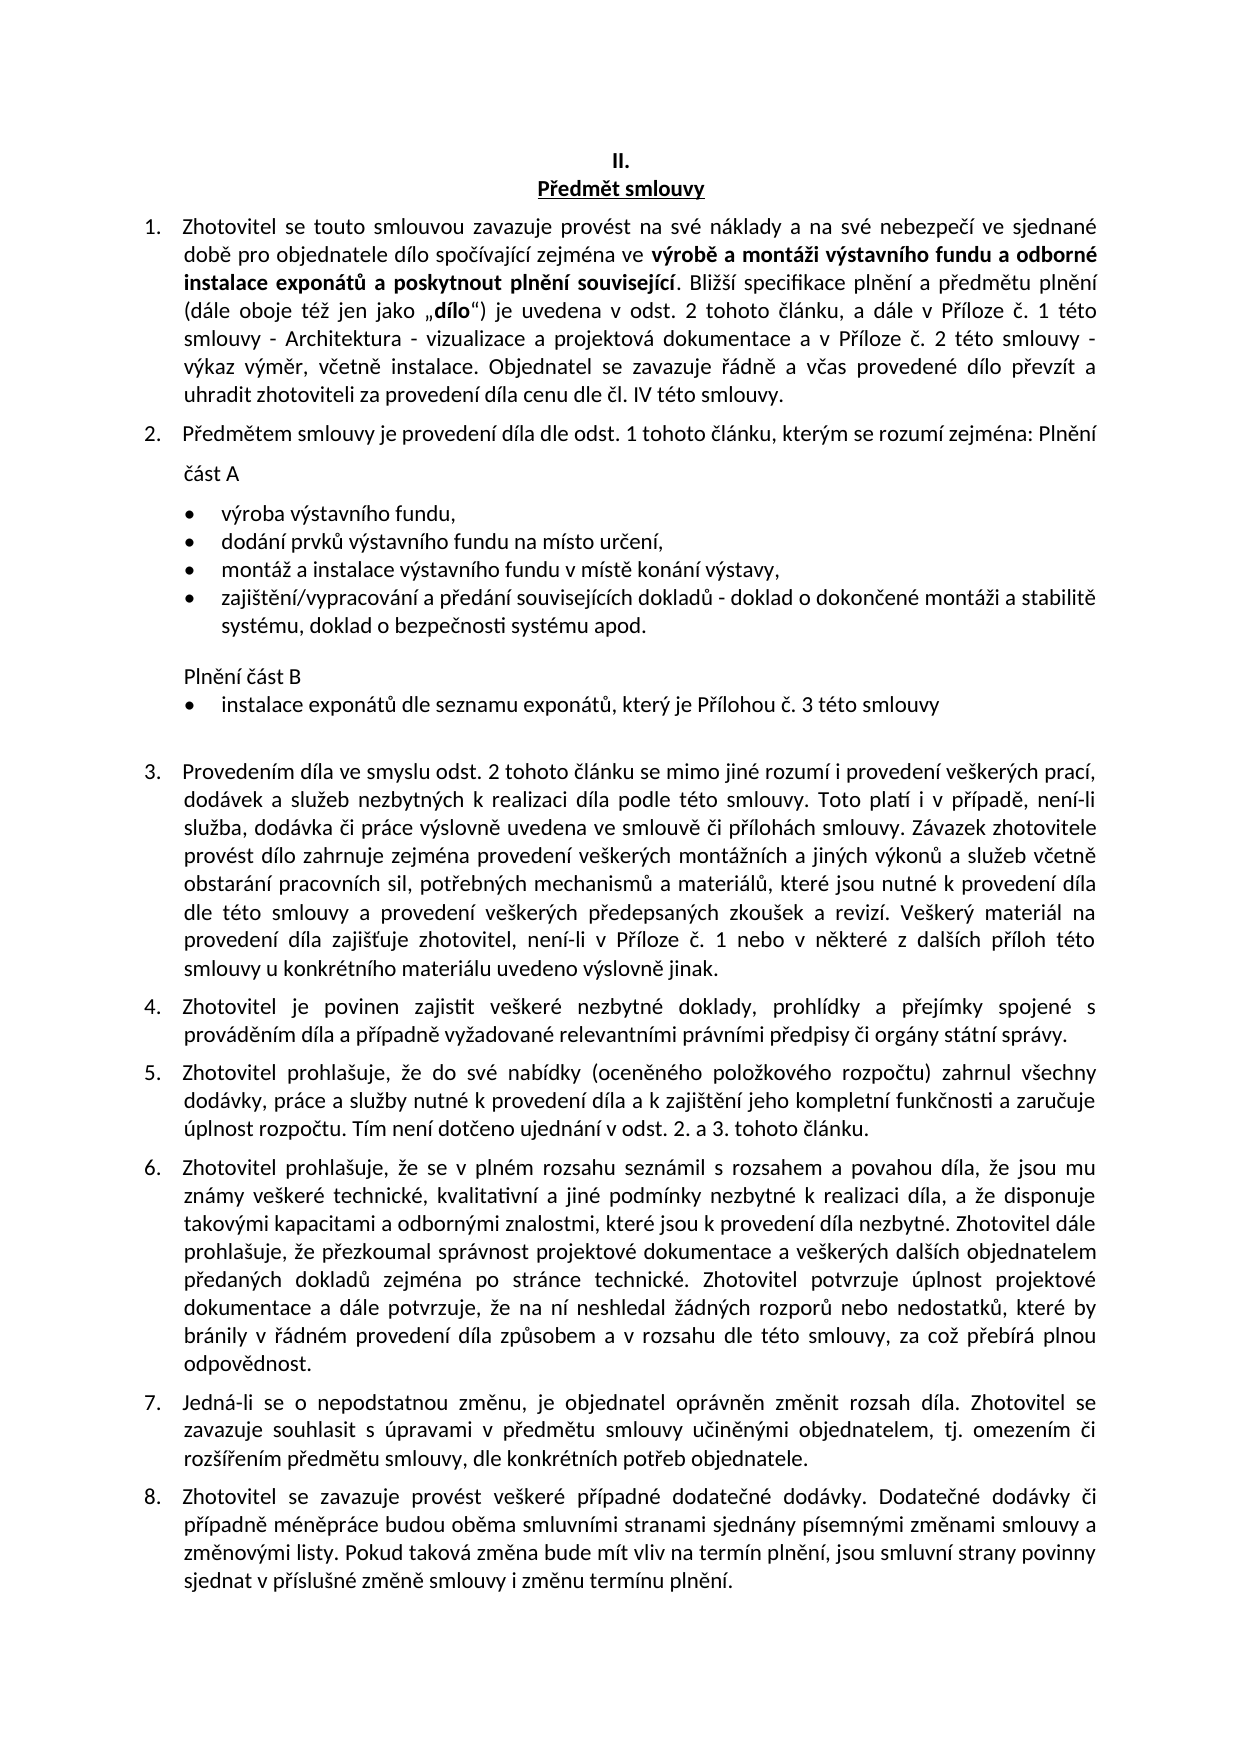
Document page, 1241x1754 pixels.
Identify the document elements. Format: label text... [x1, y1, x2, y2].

list Provedením díla ve smyslu odst. 2 tohoto článku se mimo jiné rozumí i provedení veškerých prací, dodávek a služeb nezbytných k realizaci díla podle této smlouvy. Toto platí i v případě, není-li služba, dodávka či práce výslovně uvedena ve smlouvě či přílohách smlouvy. Závazek zhotovitele provést dílo zahrnuje zejména provedení veškerých montážních a jiných výkonů a služeb včetně obstarání pracovních sil, potřebných mechanismů a materiálů, které jsou nutné k provedení díla dle této smlouvy a provedení veškerých předepsaných zkoušek a revizí. Veškerý materiál na provedení díla zajišťuje zhotovitel, není-li v Příloze č. 1 nebo v některé z dalších příloh této smlouvy u konkrétního materiálu uvedeno výslovně jinak. [144, 757, 1098, 982]
list instalace exponátů dle seznamu exponátů, který je Přílohou č. 3 této smlouvy [144, 690, 1098, 718]
text Předmět smlouvy [144, 174, 1098, 202]
list Zhotovitel se touto smlouvou zavazuje provést na své náklady a na své nebezpečí ve sjednané době pro objednatele dílo spočívající zejména ve výrobě a montáži výstavního fundu a odborné instalace exponátů a poskytnout plnění související. Bližší specifikace plnění a předmětu plnění (dále oboje též jen jako „dílo“) je uvedena v odst. 2 tohoto článku, a dále v Příloze č. 1 této smlouvy - Architektura - vizualizace a projektová dokumentace a v Příloze č. 2 této smlouvy - výkaz výměr, včetně instalace. Objednatel se zavazuje řádně a včas provedené dílo převzít a uhradit zhotoviteli za provedení díla cenu dle čl. IV této smlouvy. [144, 212, 1098, 408]
text Plnění část B [144, 662, 1098, 690]
list Zhotovitel se zavazuje provést veškeré případné dodatečné dodávky. Dodatečné dodávky či případně méněpráce budou oběma smluvními stranami sjednány písemnými změnami smlouvy a změnovými listy. Pokud taková změna bude mít vliv na termín plnění, jsou smluvní strany povinny sjednat v příslušné změně smlouvy i změnu termínu plnění. [144, 1482, 1098, 1594]
list montáž a instalace výstavního fundu v místě konání výstavy, [144, 555, 1098, 583]
list Předmětem smlouvy je provedení díla dle odst. 1 tohoto článku, kterým se rozumí zejména: Plnění část A [144, 419, 1098, 487]
list Jedná-li se o nepodstatnou změnu, je objednatel oprávněn změnit rozsah díla. Zhotovitel se zavazuje souhlasit s úpravami v předmětu smlouvy učiněnými objednatelem, tj. omezením či rozšířením předmětu smlouvy, dle konkrétních potřeb objednatele. [144, 1388, 1098, 1472]
list Zhotovitel prohlašuje, že se v plném rozsahu seznámil s rozsahem a povahou díla, že jsou mu známy veškeré technické, kvalitativní a jiné podmínky nezbytné k realizaci díla, a že disponuje takovými kapacitami a odbornými znalostmi, které jsou k provedení díla nezbytné. Zhotovitel dále prohlašuje, že přezkoumal správnost projektové dokumentace a veškerých dalších objednatelem předaných dokladů zejména po stránce technické. Zhotovitel potvrzuje úplnost projektové dokumentace a dále potvrzuje, že na ní neshledal žádných rozporů nebo nedostatků, které by bránily v řádném provedení díla způsobem a v rozsahu dle této smlouvy, za což přebírá plnou odpovědnost. [144, 1153, 1098, 1377]
list výroba výstavního fundu, [144, 499, 1098, 527]
text II. [144, 146, 1098, 174]
list zajištění/vypracování a předání souvisejících dokladů - doklad o dokončené montáži a stabilitě systému, doklad o bezpečnosti systému apod. [183, 583, 1098, 639]
list dodání prvků výstavního fundu na místo určení, [144, 527, 1098, 555]
list Zhotovitel je povinen zajistit veškeré nezbytné doklady, prohlídky a přejímky spojené s prováděním díla a případně vyžadované relevantními právními předpisy či orgány státní správy. [144, 992, 1098, 1048]
list Zhotovitel prohlašuje, že do své nabídky (oceněného položkového rozpočtu) zahrnul všechny dodávky, práce a služby nutné k provedení díla a k zajištění jeho kompletní funkčnosti a zaručuje úplnost rozpočtu. Tím není dotčeno ujednání v odst. 2. a 3. tohoto článku. [144, 1058, 1098, 1143]
